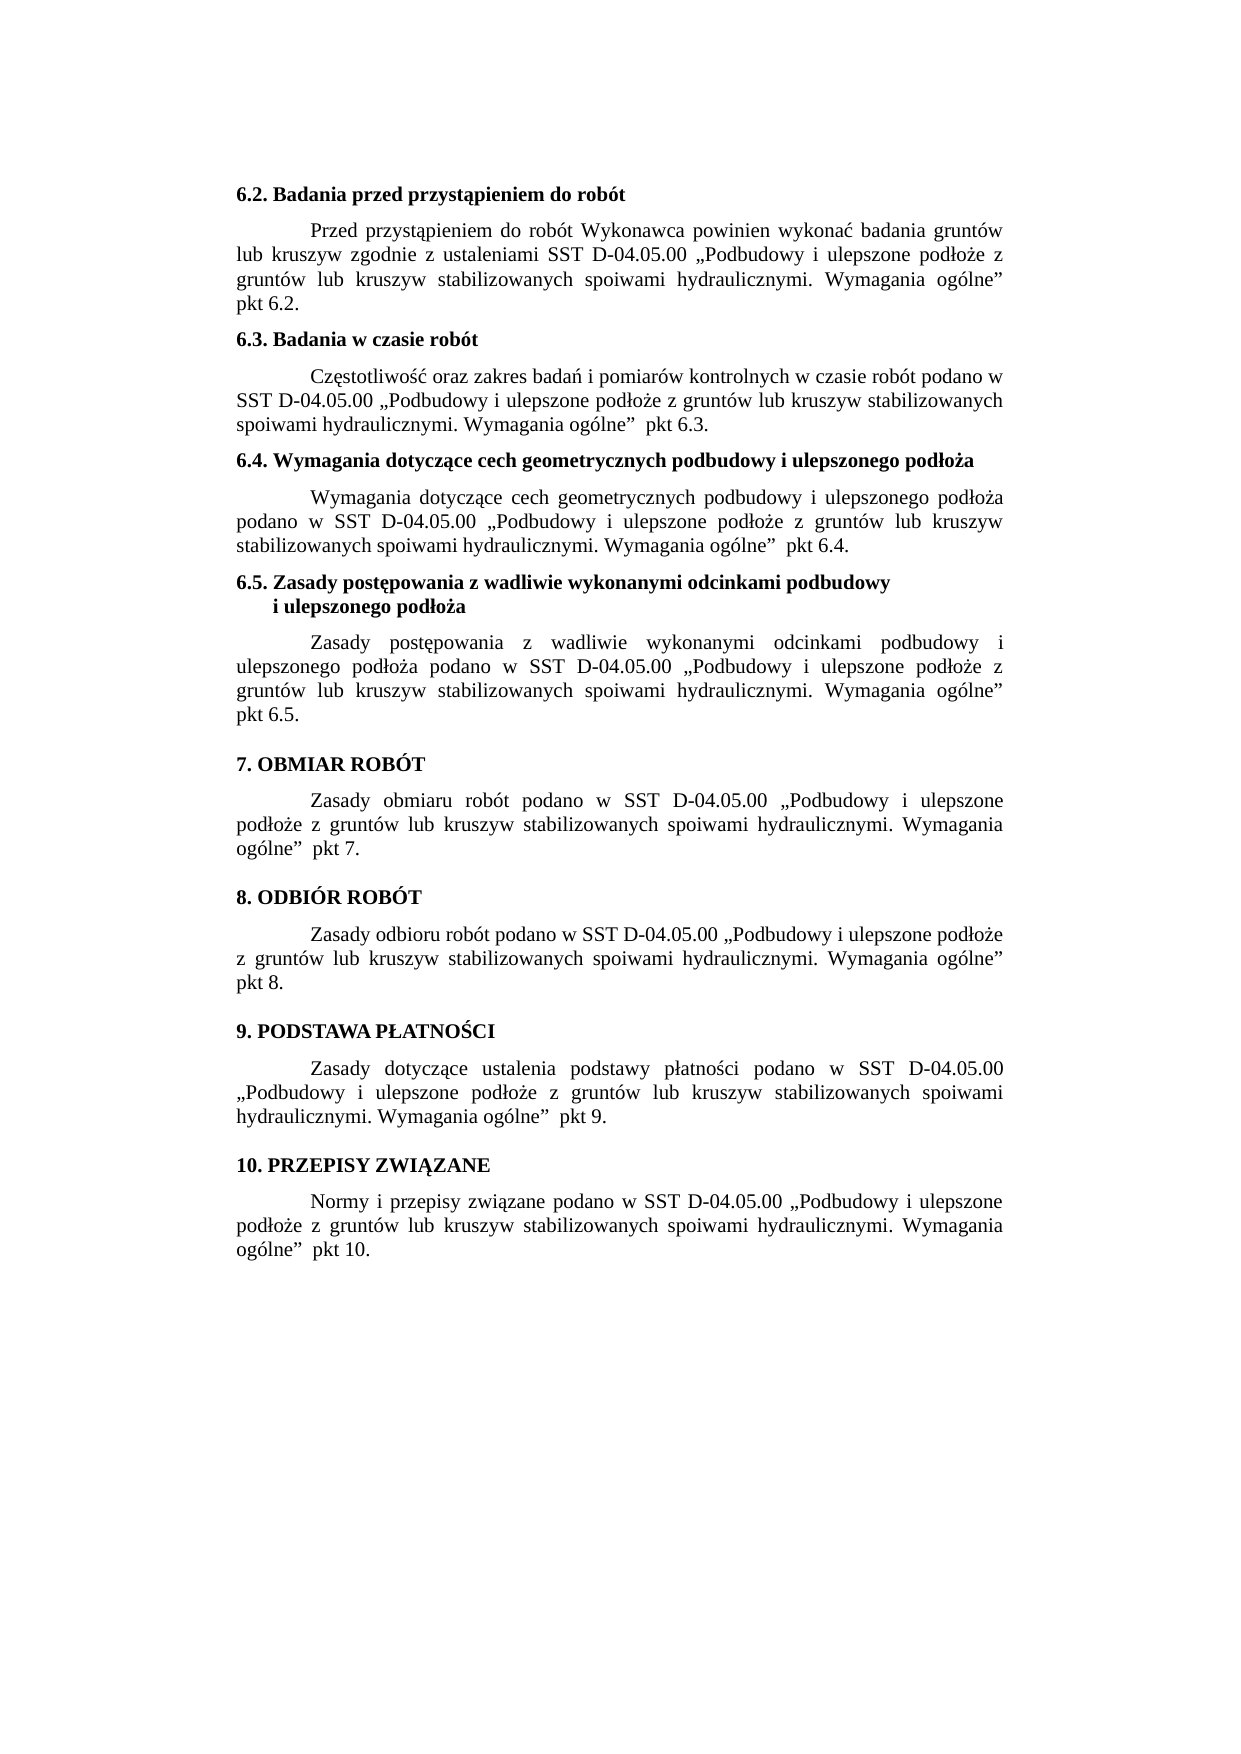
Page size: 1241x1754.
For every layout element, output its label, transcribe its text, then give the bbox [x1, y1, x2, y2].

text Normy i przepisy związane podano w SST D-04.05.00 „Podbudowy i ulepszone podłoże z gruntów lub kruszyw stabilizowanych spoiwami hydraulicznymi. Wymagania ogólne” pkt 10. [236, 1189, 1004, 1261]
text i ulepszonego podłoża [236, 594, 1004, 618]
subtitle 6.2. Badania przed przystąpieniem do robót [236, 182, 1004, 206]
subtitle 8. odbiór robót [236, 885, 1004, 909]
subtitle 10. przepisy związane [236, 1153, 1004, 1177]
text Zasady obmiaru robót podano w SST D-04.05.00 „Podbudowy i ulepszone podłoże z gruntów lub kruszyw stabilizowanych spoiwami hydraulicznymi. Wymagania ogólne” pkt 7. [236, 788, 1004, 860]
text Częstotliwość oraz zakres badań i pomiarów kontrolnych w czasie robót podano w SST D-04.05.00 „Podbudowy i ulepszone podłoże z gruntów lub kruszyw stabilizowanych spoiwami hydraulicznymi. Wymagania ogólne” pkt 6.3. [236, 364, 1004, 436]
subtitle 6.5. Zasady postępowania z wadliwie wykonanymi odcinkami podbudowy [236, 569, 1004, 594]
text Przed przystąpieniem do robót Wykonawca powinien wykonać badania gruntów lub kruszyw zgodnie z ustaleniami SST D-04.05.00 „Podbudowy i ulepszone podłoże z gruntów lub kruszyw stabilizowanych spoiwami hydraulicznymi. Wymagania ogólne” pkt 6.2. [236, 218, 1004, 314]
subtitle 6.4. Wymagania dotyczące cech geometrycznych podbudowy i ulepszonego podłoża [236, 448, 1004, 472]
subtitle 7. obmiar robót [236, 751, 1004, 776]
subtitle 6.3. Badania w czasie robót [236, 327, 1004, 351]
text Zasady odbioru robót podano w SST D-04.05.00 „Podbudowy i ulepszone podłoże z gruntów lub kruszyw stabilizowanych spoiwami hydraulicznymi. Wymagania ogólne” pkt 8. [236, 922, 1004, 994]
text Zasady postępowania z wadliwie wykonanymi odcinkami podbudowy i ulepszonego podłoża podano w SST D-04.05.00 „Podbudowy i ulepszone podłoże z gruntów lub kruszyw stabilizowanych spoiwami hydraulicznymi. Wymagania ogólne” pkt 6.5. [236, 630, 1004, 726]
text Wymagania dotyczące cech geometrycznych podbudowy i ulepszonego podłoża podano w SST D-04.05.00 „Podbudowy i ulepszone podłoże z gruntów lub kruszyw stabilizowanych spoiwami hydraulicznymi. Wymagania ogólne” pkt 6.4. [236, 485, 1004, 557]
text Zasady dotyczące ustalenia podstawy płatności podano w SST D-04.05.00 „Podbudowy i ulepszone podłoże z gruntów lub kruszyw stabilizowanych spoiwami hydraulicznymi. Wymagania ogólne” pkt 9. [236, 1056, 1004, 1128]
subtitle 9. podstawa płatności [236, 1019, 1004, 1043]
